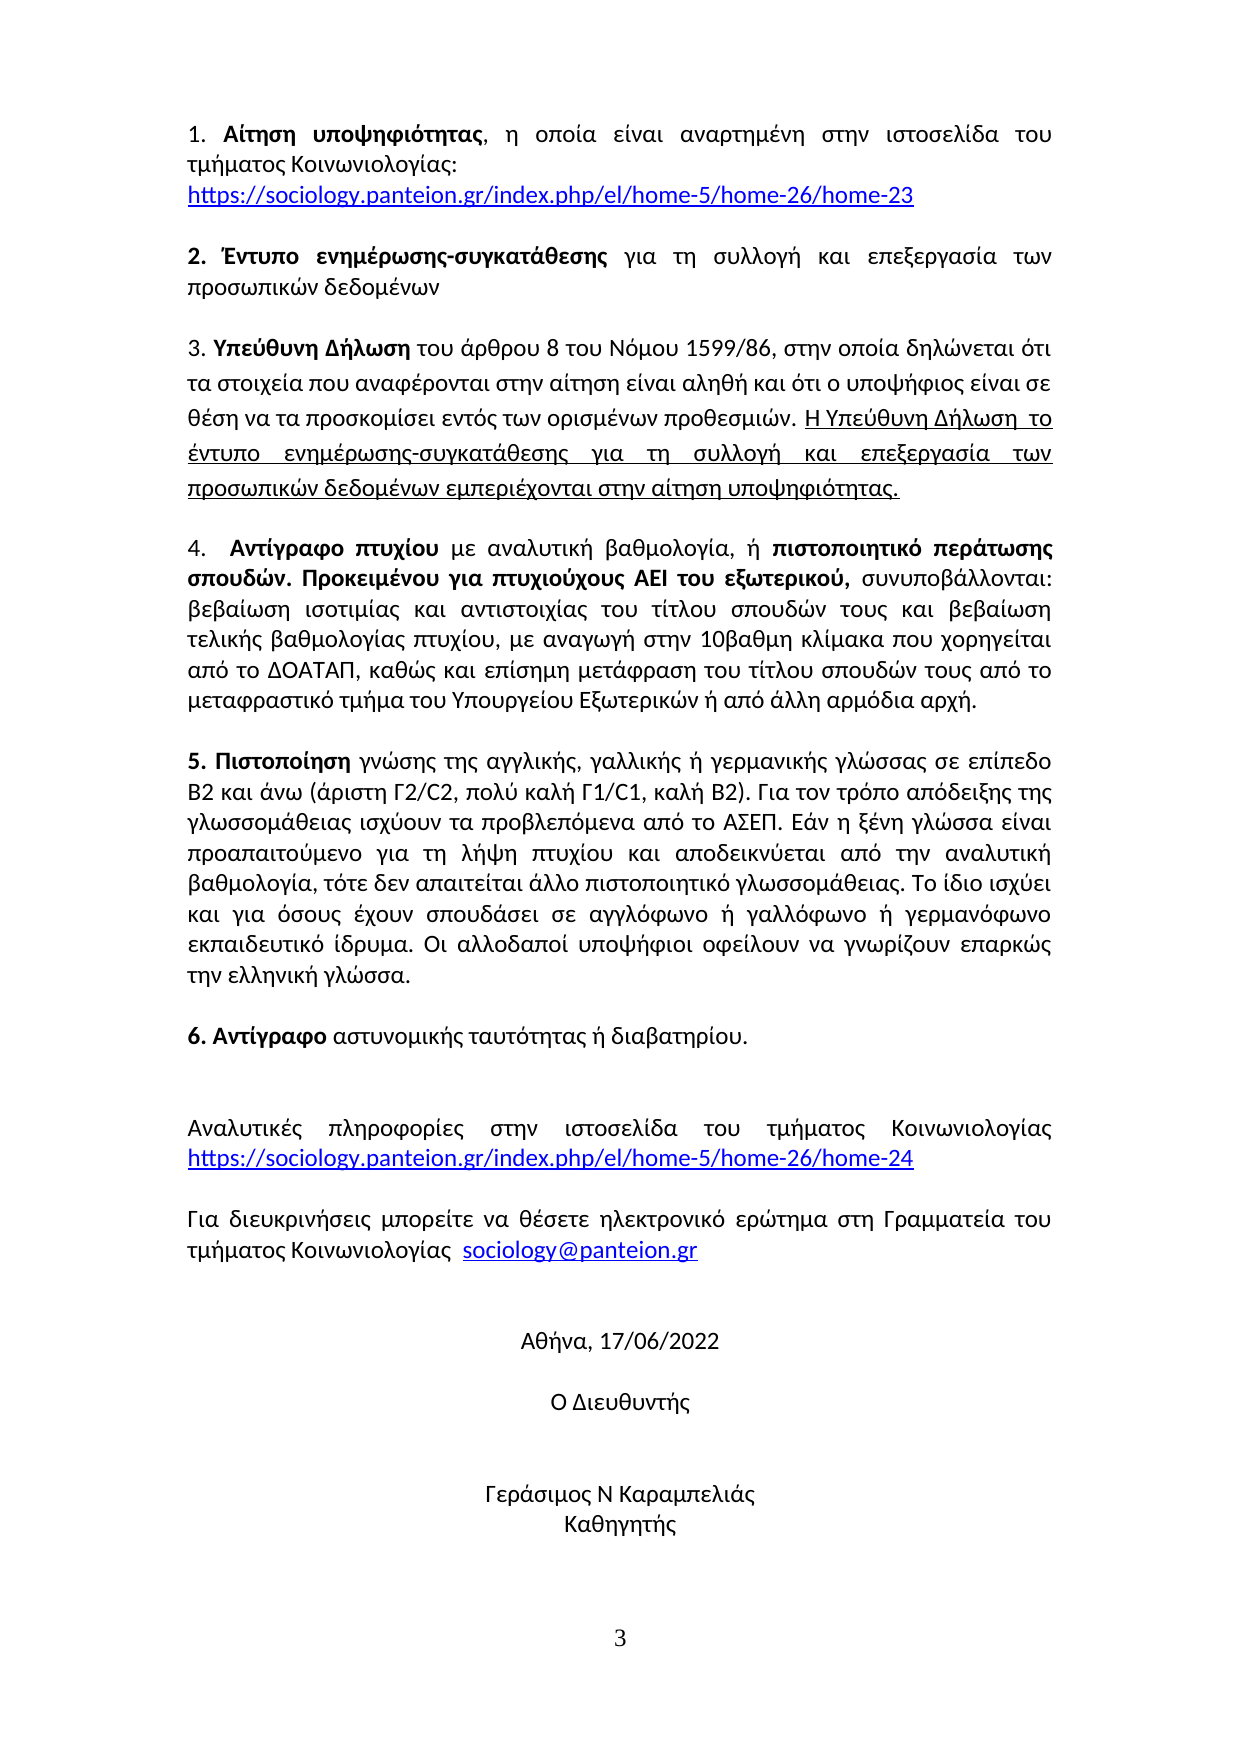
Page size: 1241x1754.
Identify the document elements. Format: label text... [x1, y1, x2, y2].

text Γεράσιμος Ν Καραμπελιάς [187, 1478, 1053, 1508]
text 6. Αντίγραφο αστυνομικής ταυτότητας ή διαβατηρίου. [187, 1020, 1053, 1051]
text 3. Υπεύθυνη Δήλωση του άρθρου 8 του Νόμου 1599/86, στην οποία δηλώνεται ότι τα στοιχεία που αναφέρονται στην αίτηση είναι αληθή και ότι ο υποψήφιος είναι σε θέση να τα προσκομίσει εντός των ορισμένων προθεσμιών. Η Υπεύθυνη Δήλωση το έντυπο ενημέρωσης-συγκατάθεσης για τη συλλογή και επεξεργασία των προσωπικών δεδομένων εμπεριέχονται στην αίτηση υποψηφιότητας. [187, 464, 1053, 502]
text Αναλυτικές πληροφορίες στην ιστοσελίδα του τμήματος Κοινωνιολογίας https://sociology.panteion.gr/index.php/el/home-5/home-26/home-24 [187, 1112, 1053, 1173]
text Για διευκρινήσεις μπορείτε να θέσετε ηλεκτρονικό ερώτημα στη Γραμματεία του τμήματος Κοινωνιολογίας sociology@panteion.gr [187, 1203, 1053, 1264]
text Αθήνα, 17/06/2022 [187, 1325, 1053, 1356]
text 1. Αίτηση υποψηφιότητας, η οποία είναι αναρτημένη στην ιστοσελίδα του τμήματος Κοινωνιολογίας: [187, 118, 1053, 179]
text 5. Πιστοποίηση γνώσης της αγγλικής, γαλλικής ή γερμανικής γλώσσας σε επίπεδο Β2 και άνω (άριστη Γ2/C2, πολύ καλή Γ1/C1, καλή Β2). Για τον τρόπο απόδειξης της γλωσσομάθειας ισχύουν τα προβλεπόμενα από το ΑΣΕΠ. Εάν η ξένη γλώσσα είναι προαπαιτούμενο για τη λήψη πτυχίου και αποδεικνύεται από την αναλυτική βαθμολογία, τότε δεν απαιτείται άλλο πιστοποιητικό γλωσσομάθειας. Το ίδιο ισχύει και για όσους έχουν σπουδάσει σε αγγλόφωνο ή γαλλόφωνο ή γερμανόφωνο εκπαιδευτικό ίδρυμα. Οι αλλοδαποί υποψήφιοι οφείλουν να γνωρίζουν επαρκώς την ελληνική γλώσσα. [187, 745, 1053, 989]
list 4. Αντίγραφο πτυχίου με αναλυτική βαθμολογία, ή πιστοποιητικό περάτωσης σπουδών. Προκειμένου για πτυχιούχους ΑΕΙ του εξωτερικού, συνυποβάλλονται: βεβαίωση ισοτιμίας και αντιστοιχίας του τίτλου σπουδών τους και βεβαίωση τελικής βαθμολογίας πτυχίου, με αναγωγή στην 10βαθμη κλίμακα που χορηγείται από το ΔΟΑΤΑΠ, καθώς και επίσημη μετάφραση του τίτλου σπουδών τους από το μεταφραστικό τμήμα του Υπουργείου Εξωτερικών ή από άλλη αρμόδια αρχή. [187, 532, 1053, 715]
text Καθηγητής [187, 1508, 1053, 1539]
text Ο Διευθυντής [187, 1386, 1053, 1417]
text 3. Υπεύθυνη Δήλωση του άρθρου 8 του Νόμου 1599/86, στην οποία δηλώνεται ότι τα στοιχεία που αναφέρονται στην αίτηση είναι αληθή και ότι ο υποψήφιος είναι σε θέση να τα προσκομίσει εντός των ορισμένων προθεσμιών. Η Υπεύθυνη Δήλωση το έντυπο ενημέρωσης-συγκατάθεσης για τη συλλογή και επεξεργασία των προσωπικών δεδομένων εμπεριέχονται στην αίτηση υποψηφιότητας. [187, 332, 1053, 463]
text https://sociology.panteion.gr/index.php/el/home-5/home-26/home-23 [187, 179, 1053, 210]
text 2. Έντυπο ενημέρωσης-συγκατάθεσης για τη συλλογή και επεξεργασία των προσωπικών δεδομένων [187, 240, 1053, 301]
